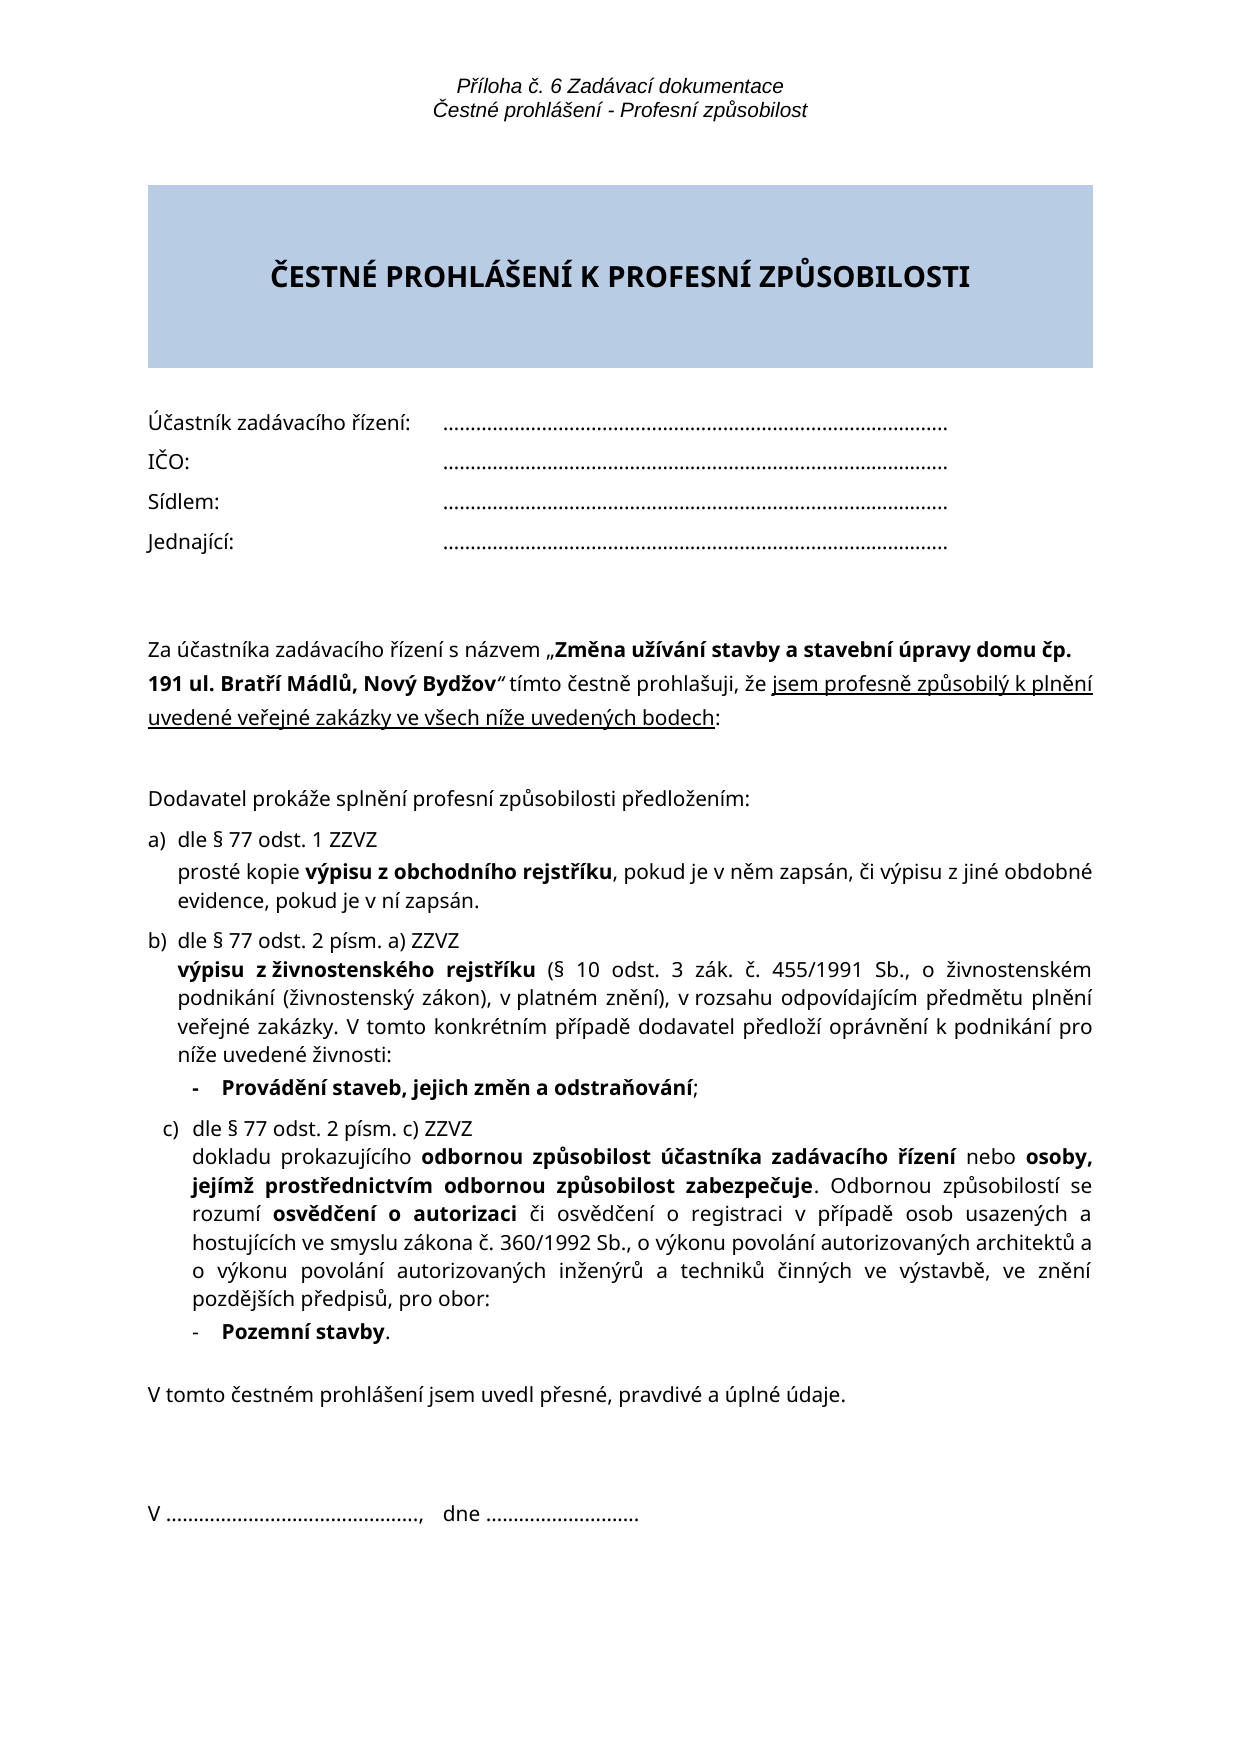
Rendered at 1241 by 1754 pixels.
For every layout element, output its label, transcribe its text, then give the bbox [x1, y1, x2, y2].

text Účastník zadávacího řízení: ……………………………………………………………………………….. [148, 368, 1093, 436]
list Provádění staveb, jejich změn a odstraňování; [192, 1073, 1093, 1101]
text IČO: ……………………………………………………………………………….. [148, 447, 1093, 476]
list dokladu prokazujícího odbornou způsobilost účastníka zadávacího řízení nebo osoby, jejímž prostřednictvím odbornou způsobilost zabezpečuje. Odbornou způsobilostí se rozumí osvědčení o autorizaci či osvědčení o registraci v případě osob usazených a hostujících ve smyslu zákona č. 360/1992 Sb., o výkonu povolání autorizovaných architektů a o výkonu povolání autorizovaných inženýrů a techniků činných ve výstavbě, ve znění pozdějších předpisů, pro obor: [192, 1142, 1093, 1313]
list dle § 77 odst. 2 písm. a) ZZVZ [148, 927, 1093, 955]
text ČESTNÉ PROHLÁŠENÍ K PROFESNÍ ZPŮSOBILOSTI [148, 257, 1093, 296]
text Sídlem: ……………………………………………………………………………….. [148, 487, 1093, 516]
text V tomto čestném prohlášení jsem uvedl přesné, pravdivé a úplné údaje. [148, 1380, 1093, 1408]
text Za účastníka zadávacího řízení s názvem „“ tímto čestně prohlašuji, že jsem profesně způsobilý k plnění uvedené veřejné zakázky ve všech níže uvedených bodech: [148, 635, 1093, 732]
list Pozemní stavby. [192, 1317, 1093, 1346]
text V ………………………………………., dne ………………………. [148, 1499, 1093, 1585]
list dle § 77 odst. 1 ZZVZ [148, 825, 1093, 853]
text Jednající: ……………………………………………………………………………….. [148, 527, 1093, 556]
list dle § 77 odst. 2 písm. c) ZZVZ [162, 1114, 1093, 1142]
list Dodavatel prokáže splnění profesní způsobilosti předložením: [148, 784, 1093, 812]
list výpisu z živnostenského rejstříku (§ 10 odst. 3 zák. č. 455/1991 Sb., o živnostenském podnikání (živnostenský zákon), v platném znění), v rozsahu odpovídajícím předmětu plnění veřejné zakázky. V tomto konkrétním případě dodavatel předloží oprávnění k podnikání pro níže uvedené živnosti: [177, 955, 1093, 1069]
text prosté kopie výpisu z obchodního rejstříku, pokud je v něm zapsán, či výpisu z jiné obdobné evidence, pokud je v ní zapsán. [177, 857, 1093, 914]
